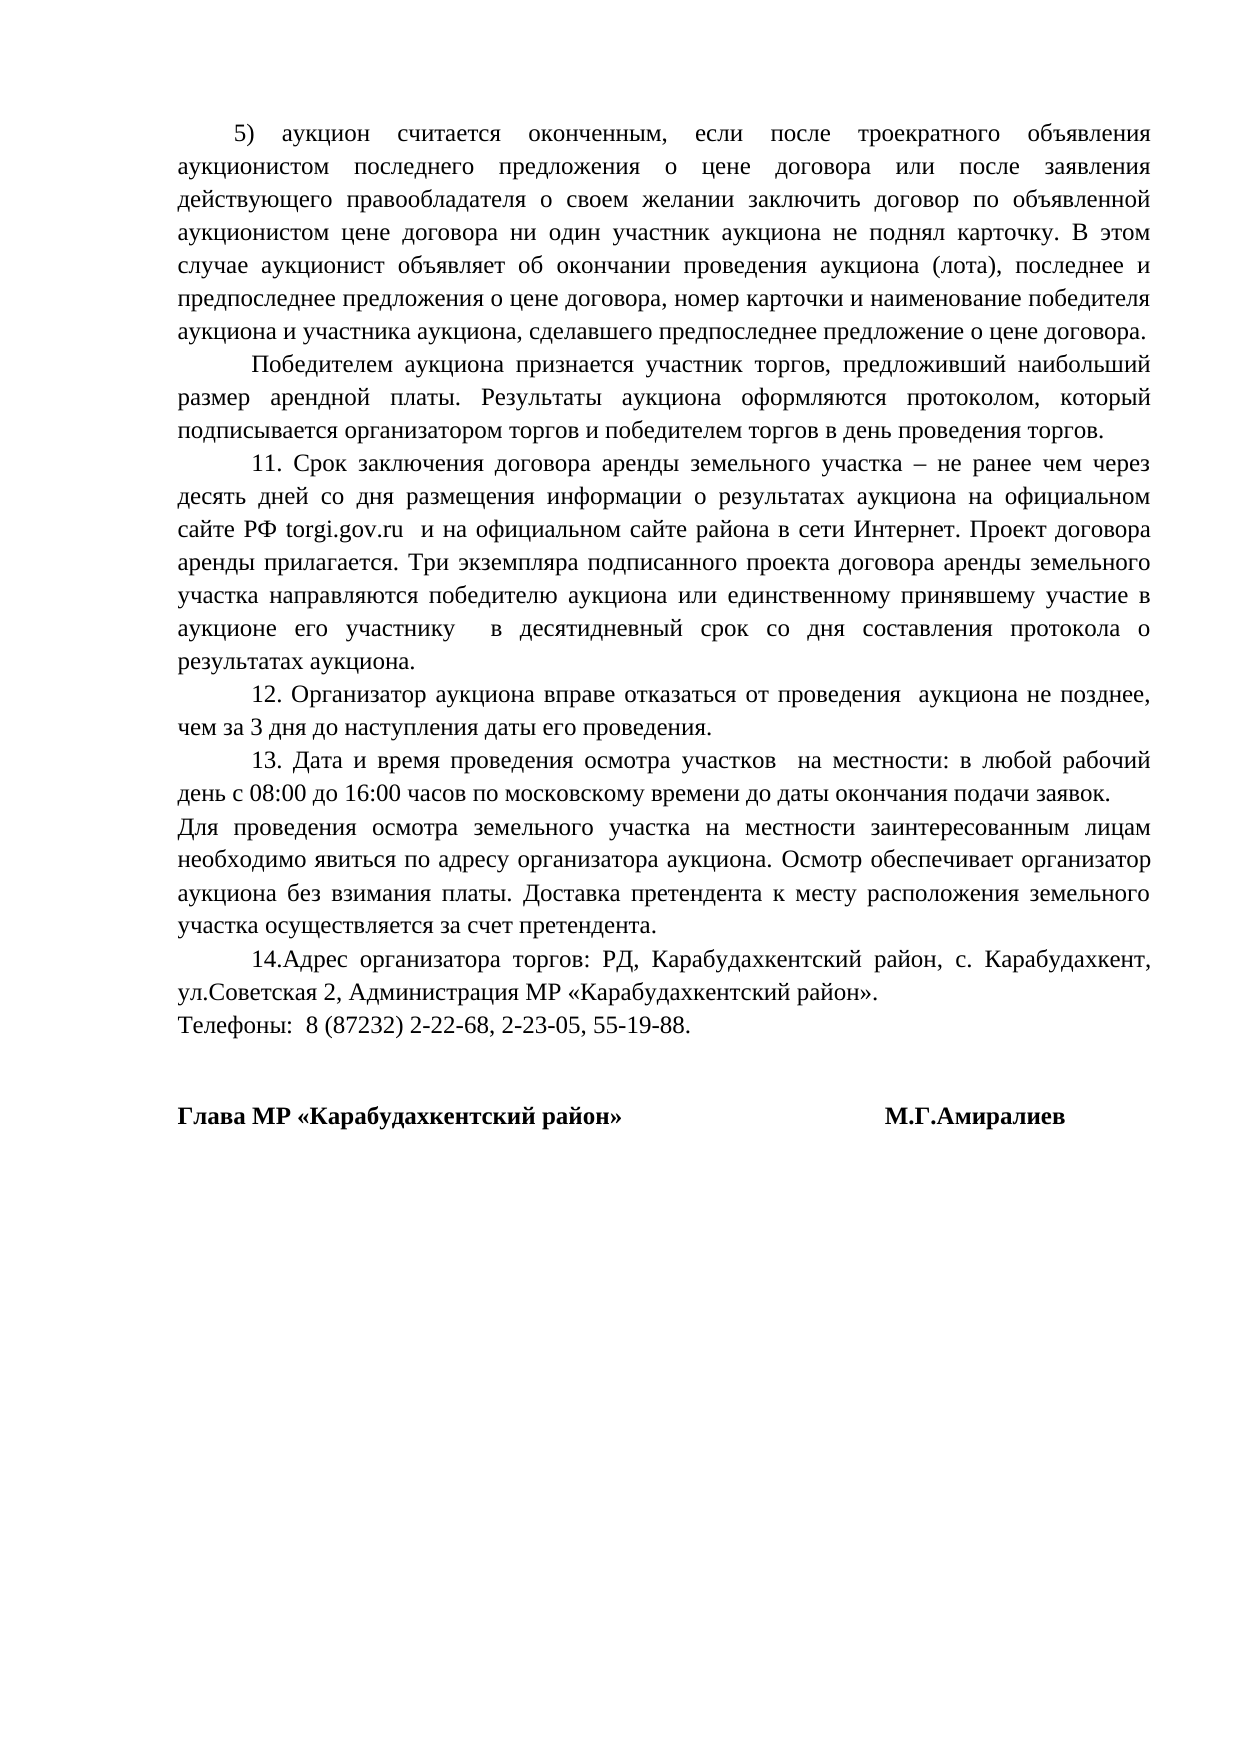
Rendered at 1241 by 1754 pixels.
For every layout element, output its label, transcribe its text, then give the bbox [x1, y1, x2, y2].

text Победителем аукциона признается участник торгов, предложивший наибольший размер арендной платы. Результаты аукциона оформляются протоколом, который подписывается организатором торгов и победителем торгов в день проведения торгов. [177, 349, 1152, 444]
text 13. Дата и время проведения осмотра участков на местности: в любой рабочий день с 08:00 до 16:00 часов по московскому времени до даты окончания подачи заявок. [177, 746, 1152, 807]
text Телефоны: 8 (87232) 2-22-68, 2-23-05, 55-19-88. [177, 1010, 1152, 1061]
text 11. Срок заключения договора аренды земельного участка – не ранее чем через десять дней со дня размещения информации о результатах аукциона на официальном сайте РФ torgi.gov.ru и на официальном сайте района в сети Интернет. Проект договора аренды прилагается. Три экземпляра подписанного проекта договора аренды земельного участка направляются победителю аукциона или единственному принявшему участие в аукционе его участнику в десятидневный срок со дня составления протокола о результатах аукциона. [177, 448, 1152, 675]
text Для проведения осмотра земельного участка на местности заинтересованным лицам необходимо явиться по адресу организатора аукциона. Осмотр обеспечивает организатор аукциона без взимания платы. Доставка претендента к месту расположения земельного участка осуществляется за счет претендента. [177, 812, 1152, 939]
text 5) аукцион считается оконченным, если после троекратного объявления аукционистом последнего предложения о цене договора или после заявления действующего правообладателя о своем желании заключить договор по объявленной аукционистом цене договора ни один участник аукциона не поднял карточку. В этом случае аукционист объявляет об окончании проведения аукциона (лота), последнее и предпоследнее предложения о цене договора, номер карточки и наименование победителя аукциона и участника аукциона, сделавшего предпоследнее предложение о цене договора. [177, 118, 1152, 345]
text 12. Организатор аукциона вправе отказаться от проведения аукциона не позднее, чем за 3 дня до наступления даты его проведения. [177, 679, 1152, 741]
text 14.Адрес организатора торгов: РД, Карабудахкентский район, с. Карабудахкент, ул.Советская 2, Администрация МР «Карабудахкентский район». [177, 944, 1152, 1005]
text Глава МР «Карабудахкентский район» М.Г.Амиралиев [177, 1101, 1152, 1129]
